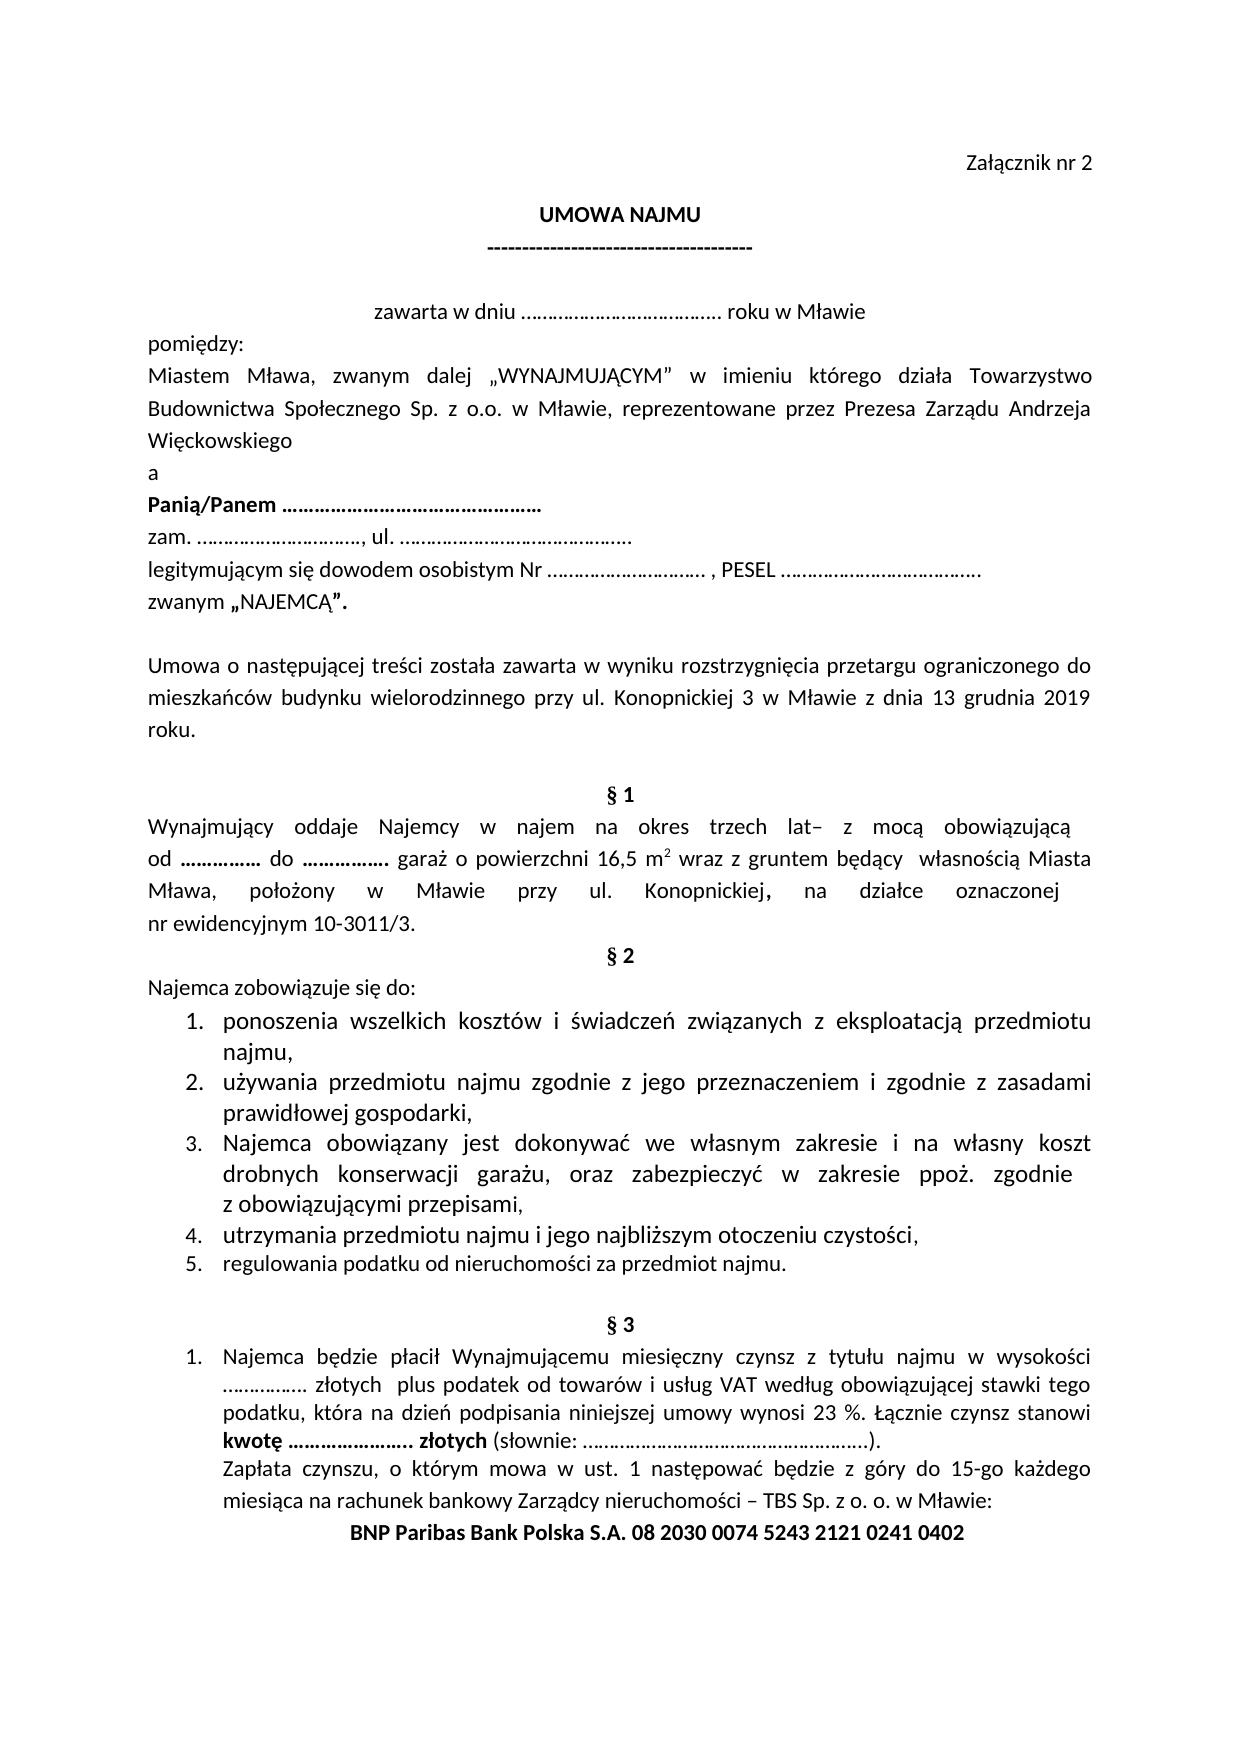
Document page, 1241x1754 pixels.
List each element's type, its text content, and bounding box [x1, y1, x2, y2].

list regulowania podatku od nieruchomości za przedmiot najmu. [185, 1249, 1093, 1277]
text zam. …………………………., ul. …………………………………….. [148, 522, 1093, 551]
text Najemca zobowiązuje się do: [148, 973, 1093, 1001]
text -------------------------------------- [148, 233, 1093, 261]
text pomiędzy: [148, 329, 1093, 357]
text 3 [148, 1310, 1093, 1338]
list używania przedmiotu najmu zgodnie z jego przeznaczeniem i zgodnie z zasadami prawidłowej gospodarki, [185, 1066, 1093, 1127]
text UMOWA NAJMU [148, 201, 1093, 229]
text Umowa o następującej treści została zawarta w wyniku rozstrzygnięcia przetargu ograniczonego do mieszkańców budynku wielorodzinnego przy ul. Konopnickiej 3 w Mławie z dnia 13 grudnia 2019 roku. [148, 651, 1093, 744]
text 1 [148, 780, 1093, 808]
text legitymującym się dowodem osobistym Nr ………………………… , PESEL ……………………………….. [148, 555, 1093, 583]
text Panią/Panem ………………………………………… [148, 490, 1093, 518]
text 2 [148, 941, 1093, 969]
text zwanym „NAJEMCĄ”. [148, 587, 1093, 615]
text Wynajmujący oddaje Najemcy w najem na okres trzech lat– z mocą obowiązującą od …………… do ……………. garaż o powierzchni 16,5 m2 wraz z gruntem będący własnością Miasta Mława, położony w Mławie przy ul. Konopnickiej, na działce oznaczonej nr ewidencyjnym 10-3011/3. [148, 812, 1093, 937]
list utrzymania przedmiotu najmu i jego najbliższym otoczeniu czystości, [185, 1219, 1093, 1249]
list Najemca będzie płacił Wynajmującemu miesięczny czynsz z tytułu najmu w wysokości ……………. złotych plus podatek od towarów i usług VAT według obowiązującej stawki tego podatku, która na dzień podpisania niniejszej umowy wynosi 23 %. Łącznie czynsz stanowi kwotę ………………….. złotych (słownie: ……………………………………………...). [185, 1342, 1093, 1454]
text Miastem Mława, zwanym dalej „WYNAJMUJĄCYM” w imieniu którego działa Towarzystwo Budownictwa Społecznego Sp. z o.o. w Mławie, reprezentowane przez Prezesa Zarządu Andrzeja Więckowskiego [148, 362, 1093, 454]
list Najemca obowiązany jest dokonywać we własnym zakresie i na własny koszt drobnych konserwacji garażu, oraz zabezpieczyć w zakresie ppoż. zgodnie z obowiązującymi przepisami, [185, 1127, 1093, 1219]
text Załącznik nr 2 [148, 148, 1093, 176]
text a [148, 458, 1093, 486]
text Zapłata czynszu, o którym mowa w ust. 1 następować będzie z góry do 15-go każdego miesiąca na rachunek bankowy Zarządcy nieruchomości – TBS Sp. z o. o. w Mławie: [223, 1454, 1093, 1514]
text BNP Paribas Bank Polska S.A. 08 2030 0074 5243 2121 0241 0402 [223, 1518, 1093, 1546]
list ponoszenia wszelkich kosztów i świadczeń związanych z eksploatacją przedmiotu najmu, [185, 1005, 1093, 1066]
text zawarta w dniu ……………………………….. roku w Mławie [148, 297, 1093, 325]
